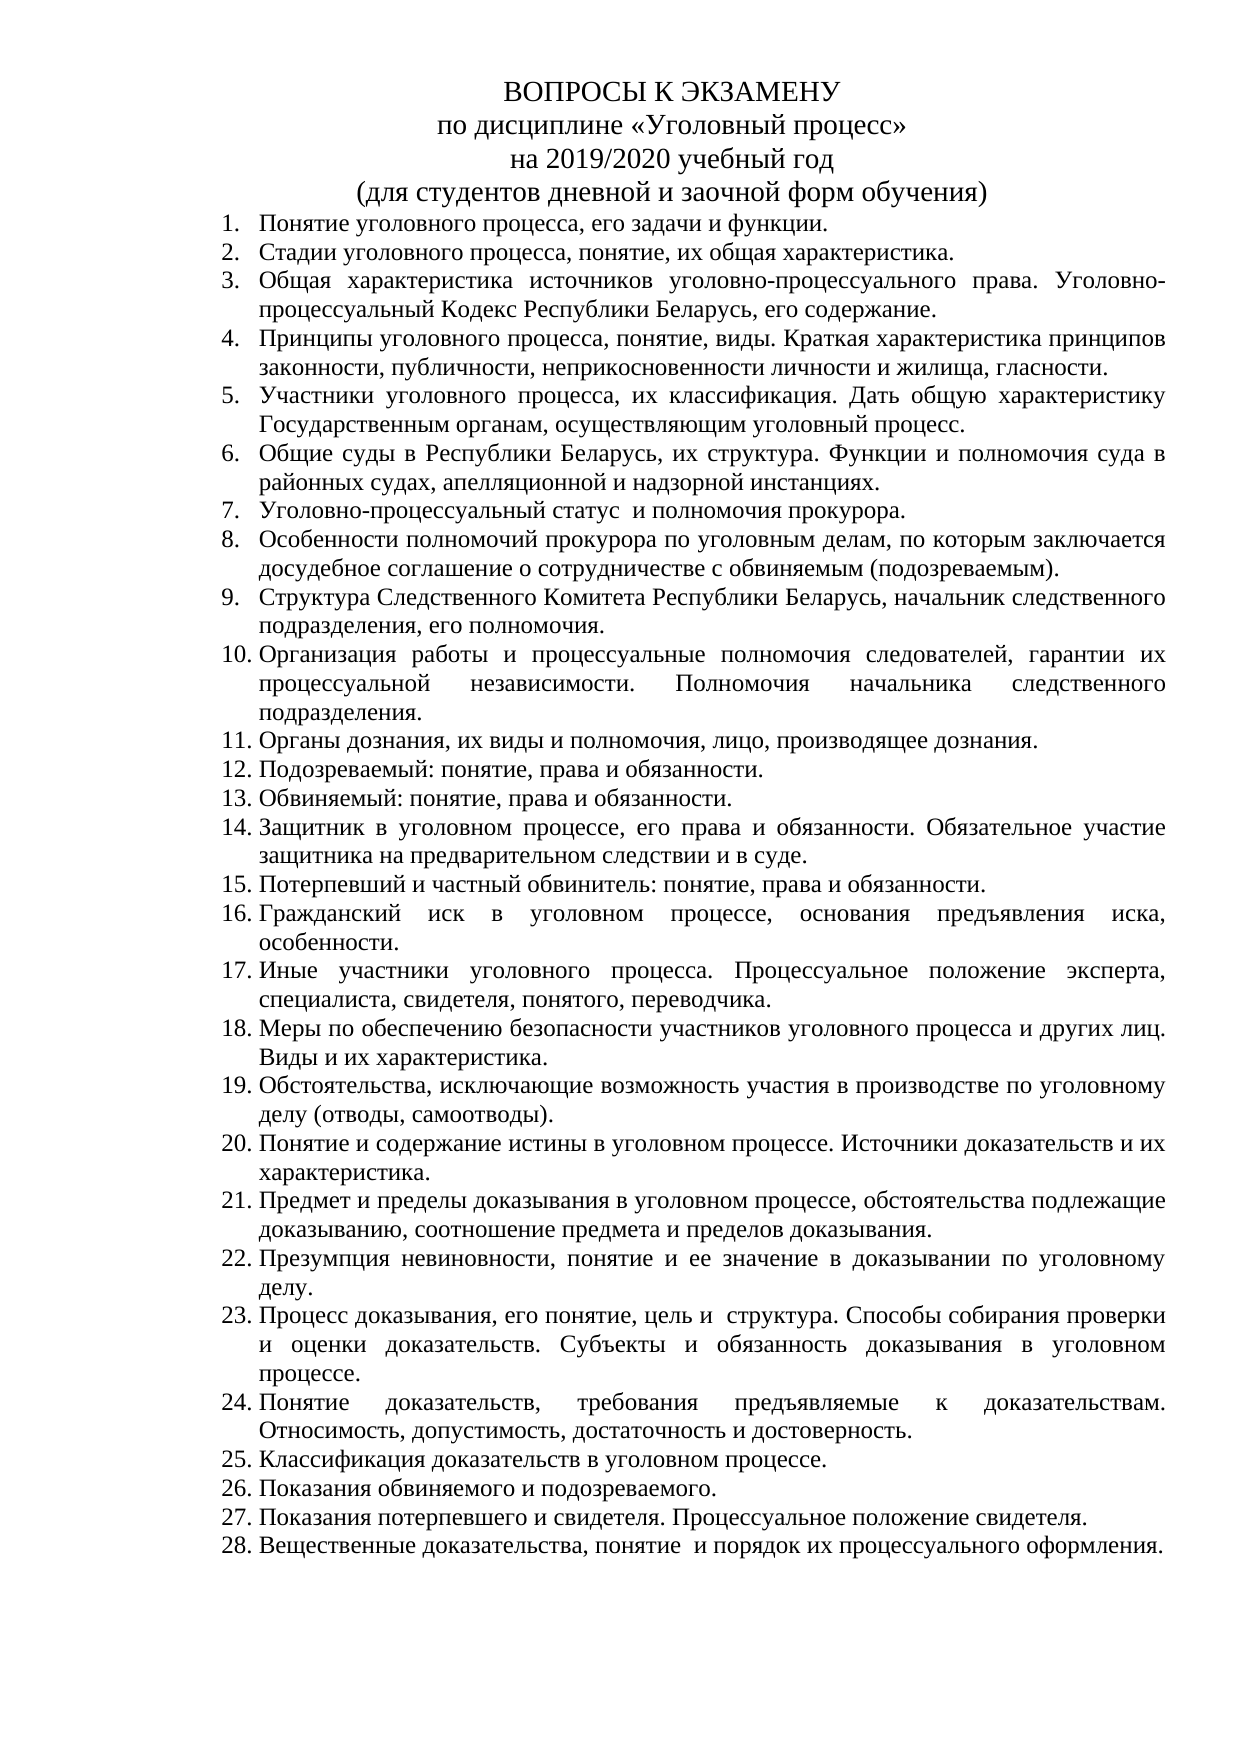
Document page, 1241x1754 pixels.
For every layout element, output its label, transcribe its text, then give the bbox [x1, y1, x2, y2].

list Общая характеристика источников уголовно-процессуального права. Уголовно-процессуальный Кодекс Республики Беларусь, его содержание. [221, 266, 1167, 323]
list Потерпевший и частный обвинитель: понятие, права и обязанности. [221, 869, 1167, 898]
list Принципы уголовного процесса, понятие, виды. Краткая характеристика принципов законности, публичности, неприкосновенности личности и жилища, гласности. [221, 323, 1167, 381]
list Гражданский иск в уголовном процессе, основания предъявления иска, особенности. [221, 898, 1167, 956]
text (для студентов дневной и заочной форм обучения) [177, 174, 1167, 208]
list Иные участники уголовного процесса. Процессуальное положение эксперта, специалиста, свидетеля, понятого, переводчика. [221, 956, 1167, 1013]
list Подозреваемый: понятие, права и обязанности. [221, 754, 1167, 783]
list Обстоятельства, исключающие возможность участия в производстве по уголовному делу (отводы, самоотводы). [221, 1071, 1167, 1128]
list Организация работы и процессуальные полномочия следователей, гарантии их процессуальной независимости. Полномочия начальника следственного подразделения. [221, 639, 1167, 726]
list Стадии уголовного процесса, понятие, их общая характеристика. [221, 237, 1167, 266]
list Особенности полномочий прокурора по уголовным делам, по которым заключается досудебное соглашение о сотрудничестве с обвиняемым (подозреваемым). [221, 524, 1167, 582]
list Меры по обеспечению безопасности участников уголовного процесса и других лиц. Виды и их характеристика. [221, 1013, 1167, 1071]
text ВОПРОСЫ К ЭКЗАМЕНУ [177, 74, 1167, 107]
text по дисциплине «Уголовный процесс» [177, 107, 1167, 141]
list Общие суды в Республики Беларусь, их структура. Функции и полномочия суда в районных судах, апелляционной и надзорной инстанциях. [221, 438, 1167, 496]
list Презумпция невиновности, понятие и ее значение в доказывании по уголовному делу. [221, 1243, 1167, 1301]
list Структура Следственного Комитета Республики Беларусь, начальник следственного подразделения, его полномочия. [221, 582, 1167, 639]
list Обвиняемый: понятие, права и обязанности. [221, 783, 1167, 812]
list Понятие доказательств, требования предъявляемые к доказательствам. Относимость, допустимость, достаточность и достоверность. [221, 1387, 1167, 1444]
text на 2019/2020 учебный год [177, 141, 1167, 174]
list Органы дознания, их виды и полномочия, лицо, производящее дознания. [221, 726, 1167, 754]
list Классификация доказательств в уголовном процессе. [221, 1444, 1167, 1473]
list Вещественные доказательства, понятие и порядок их процессуального оформления. [221, 1531, 1167, 1559]
list Процесс доказывания, его понятие, цель и структура. Способы собирания проверки и оценки доказательств. Субъекты и обязанность доказывания в уголовном процессе. [221, 1301, 1167, 1387]
list Уголовно-процессуальный статус и полномочия прокурора. [221, 496, 1167, 524]
list Предмет и пределы доказывания в уголовном процессе, обстоятельства подлежащие доказыванию, соотношение предмета и пределов доказывания. [221, 1186, 1167, 1243]
list Показания потерпевшего и свидетеля. Процессуальное положение свидетеля. [221, 1502, 1167, 1531]
list Понятие уголовного процесса, его задачи и функции. [221, 208, 1167, 237]
list Показания обвиняемого и подозреваемого. [221, 1473, 1167, 1502]
list Участники уголовного процесса, их классификация. Дать общую характеристику Государственным органам, осуществляющим уголовный процесс. [221, 381, 1167, 438]
list Понятие и содержание истины в уголовном процессе. Источники доказательств и их характеристика. [221, 1128, 1167, 1186]
list Защитник в уголовном процессе, его права и обязанности. Обязательное участие защитника на предварительном следствии и в суде. [221, 812, 1167, 869]
